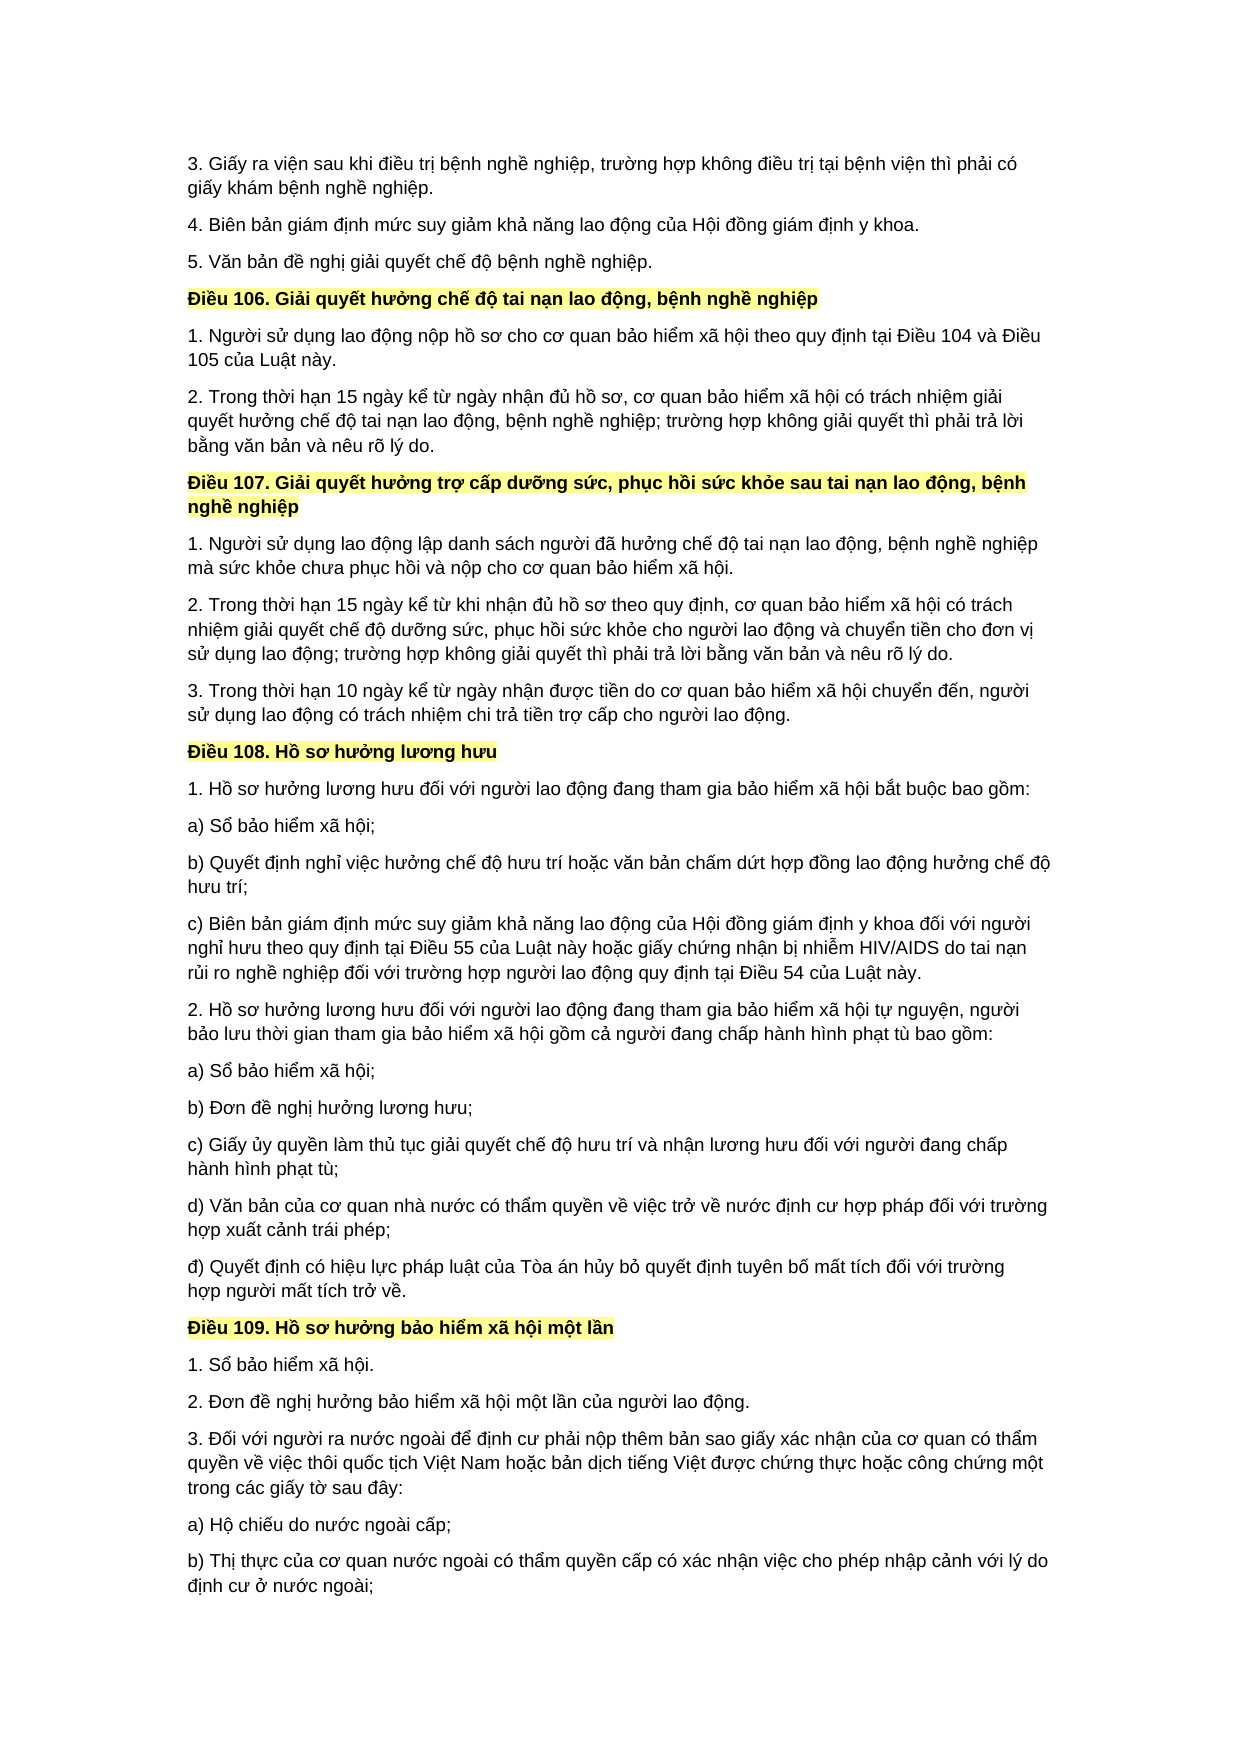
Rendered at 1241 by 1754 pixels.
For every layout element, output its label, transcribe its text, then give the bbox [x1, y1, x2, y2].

text Điều 109. Hồ sơ hưởng bảo hiểm xã hội một lần [187, 1314, 1053, 1339]
text 4. Biên bản giám định mức suy giảm khả năng lao động của Hội đồng giám định y khoa. [187, 211, 1053, 236]
text a) Sổ bảo hiểm xã hội; [187, 812, 1053, 836]
text 1. Người sử dụng lao động nộp hồ sơ cho cơ quan bảo hiểm xã hội theo quy định tại Điều 104 và Điều 105 của Luật này. [187, 322, 1053, 371]
text Điều 107. Giải quyết hưởng trợ cấp dưỡng sức, phục hồi sức khỏe sau tai nạn lao động, bệnh nghề nghiệp [187, 469, 1053, 517]
text b) Đơn đề nghị hưởng lương hưu; [187, 1094, 1053, 1118]
text 3. Giấy ra viện sau khi điều trị bệnh nghề nghiệp, trường hợp không điều trị tại bệnh viện thì phải có giấy khám bệnh nghề nghiệp. [187, 150, 1053, 199]
text b) Quyết định nghỉ việc hưởng chế độ hưu trí hoặc văn bản chấm dứt hợp đồng lao động hưởng chế độ hưu trí; [187, 849, 1053, 897]
text 3. Trong thời hạn 10 ngày kể từ ngày nhận được tiền do cơ quan bảo hiểm xã hội chuyển đến, người sử dụng lao động có trách nhiệm chi trả tiền trợ cấp cho người lao động. [187, 677, 1053, 726]
text Điều 108. Hồ sơ hưởng lương hưu [187, 738, 1053, 762]
text Điều 106. Giải quyết hưởng chế độ tai nạn lao động, bệnh nghề nghiệp [187, 285, 1053, 309]
text 5. Văn bản đề nghị giải quyết chế độ bệnh nghề nghiệp. [187, 248, 1053, 272]
text 2. Hồ sơ hưởng lương hưu đối với người lao động đang tham gia bảo hiểm xã hội tự nguyện, người bảo lưu thời gian tham gia bảo hiểm xã hội gồm cả người đang chấp hành hình phạt tù bao gồm: [187, 996, 1053, 1044]
text 1. Hồ sơ hưởng lương hưu đối với người lao động đang tham gia bảo hiểm xã hội bắt buộc bao gồm: [187, 775, 1053, 799]
text 2. Đơn đề nghị hưởng bảo hiểm xã hội một lần của người lao động. [187, 1388, 1053, 1412]
text đ) Quyết định có hiệu lực pháp luật của Tòa án hủy bỏ quyết định tuyên bố mất tích đối với trường hợp người mất tích trở về. [187, 1253, 1053, 1302]
text a) Sổ bảo hiểm xã hội; [187, 1057, 1053, 1081]
text 2. Trong thời hạn 15 ngày kể từ khi nhận đủ hồ sơ theo quy định, cơ quan bảo hiểm xã hội có trách nhiệm giải quyết chế độ dưỡng sức, phục hồi sức khỏe cho người lao động và chuyển tiền cho đơn vị sử dụng lao động; trường hợp không giải quyết thì phải trả lời bằng văn bản và nêu rõ lý do. [187, 591, 1053, 664]
text 2. Trong thời hạn 15 ngày kể từ ngày nhận đủ hồ sơ, cơ quan bảo hiểm xã hội có trách nhiệm giải quyết hưởng chế độ tai nạn lao động, bệnh nghề nghiệp; trường hợp không giải quyết thì phải trả lời bằng văn bản và nêu rõ lý do. [187, 383, 1053, 456]
text d) Văn bản của cơ quan nhà nước có thẩm quyền về việc trở về nước định cư hợp pháp đối với trường hợp xuất cảnh trái phép; [187, 1192, 1053, 1241]
text c) Giấy ủy quyền làm thủ tục giải quyết chế độ hưu trí và nhận lương hưu đối với người đang chấp hành hình phạt tù; [187, 1131, 1053, 1179]
text 3. Đối với người ra nước ngoài để định cư phải nộp thêm bản sao giấy xác nhận của cơ quan có thẩm quyền về việc thôi quốc tịch Việt Nam hoặc bản dịch tiếng Việt được chứng thực hoặc công chứng một trong các giấy tờ sau đây: [187, 1425, 1053, 1498]
text c) Biên bản giám định mức suy giảm khả năng lao động của Hội đồng giám định y khoa đối với người nghỉ hưu theo quy định tại Điều 55 của Luật này hoặc giấy chứng nhận bị nhiễm HIV/AIDS do tai nạn rủi ro nghề nghiệp đối với trường hợp người lao động quy định tại Điều 54 của Luật này. [187, 910, 1053, 983]
text b) Thị thực của cơ quan nước ngoài có thẩm quyền cấp có xác nhận việc cho phép nhập cảnh với lý do định cư ở nước ngoài; [187, 1547, 1053, 1596]
text 1. Người sử dụng lao động lập danh sách người đã hưởng chế độ tai nạn lao động, bệnh nghề nghiệp mà sức khỏe chưa phục hồi và nộp cho cơ quan bảo hiểm xã hội. [187, 530, 1053, 579]
text a) Hộ chiếu do nước ngoài cấp; [187, 1511, 1053, 1535]
text 1. Sổ bảo hiểm xã hội. [187, 1351, 1053, 1376]
